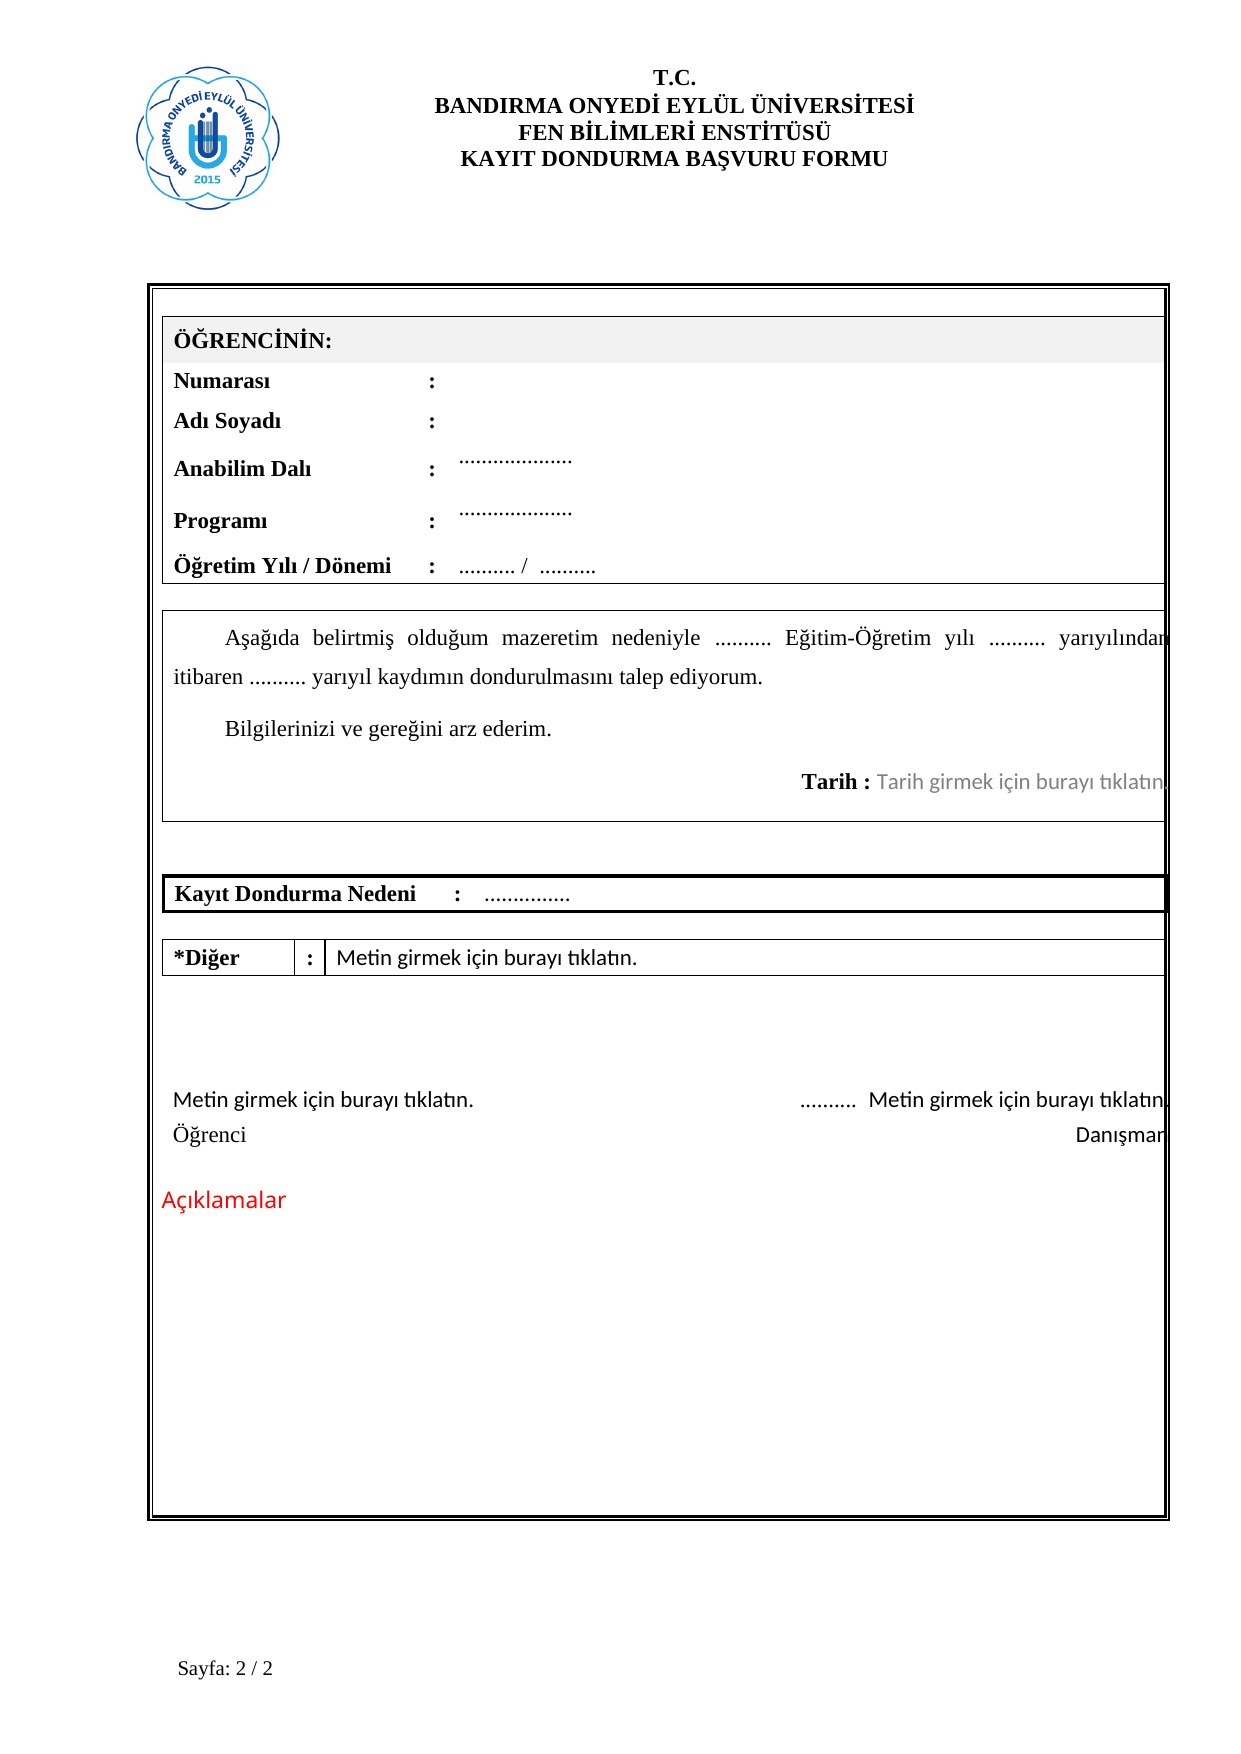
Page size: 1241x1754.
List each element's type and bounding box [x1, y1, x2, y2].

picture [133, 63, 282, 212]
table_header [153, 289, 1164, 1514]
